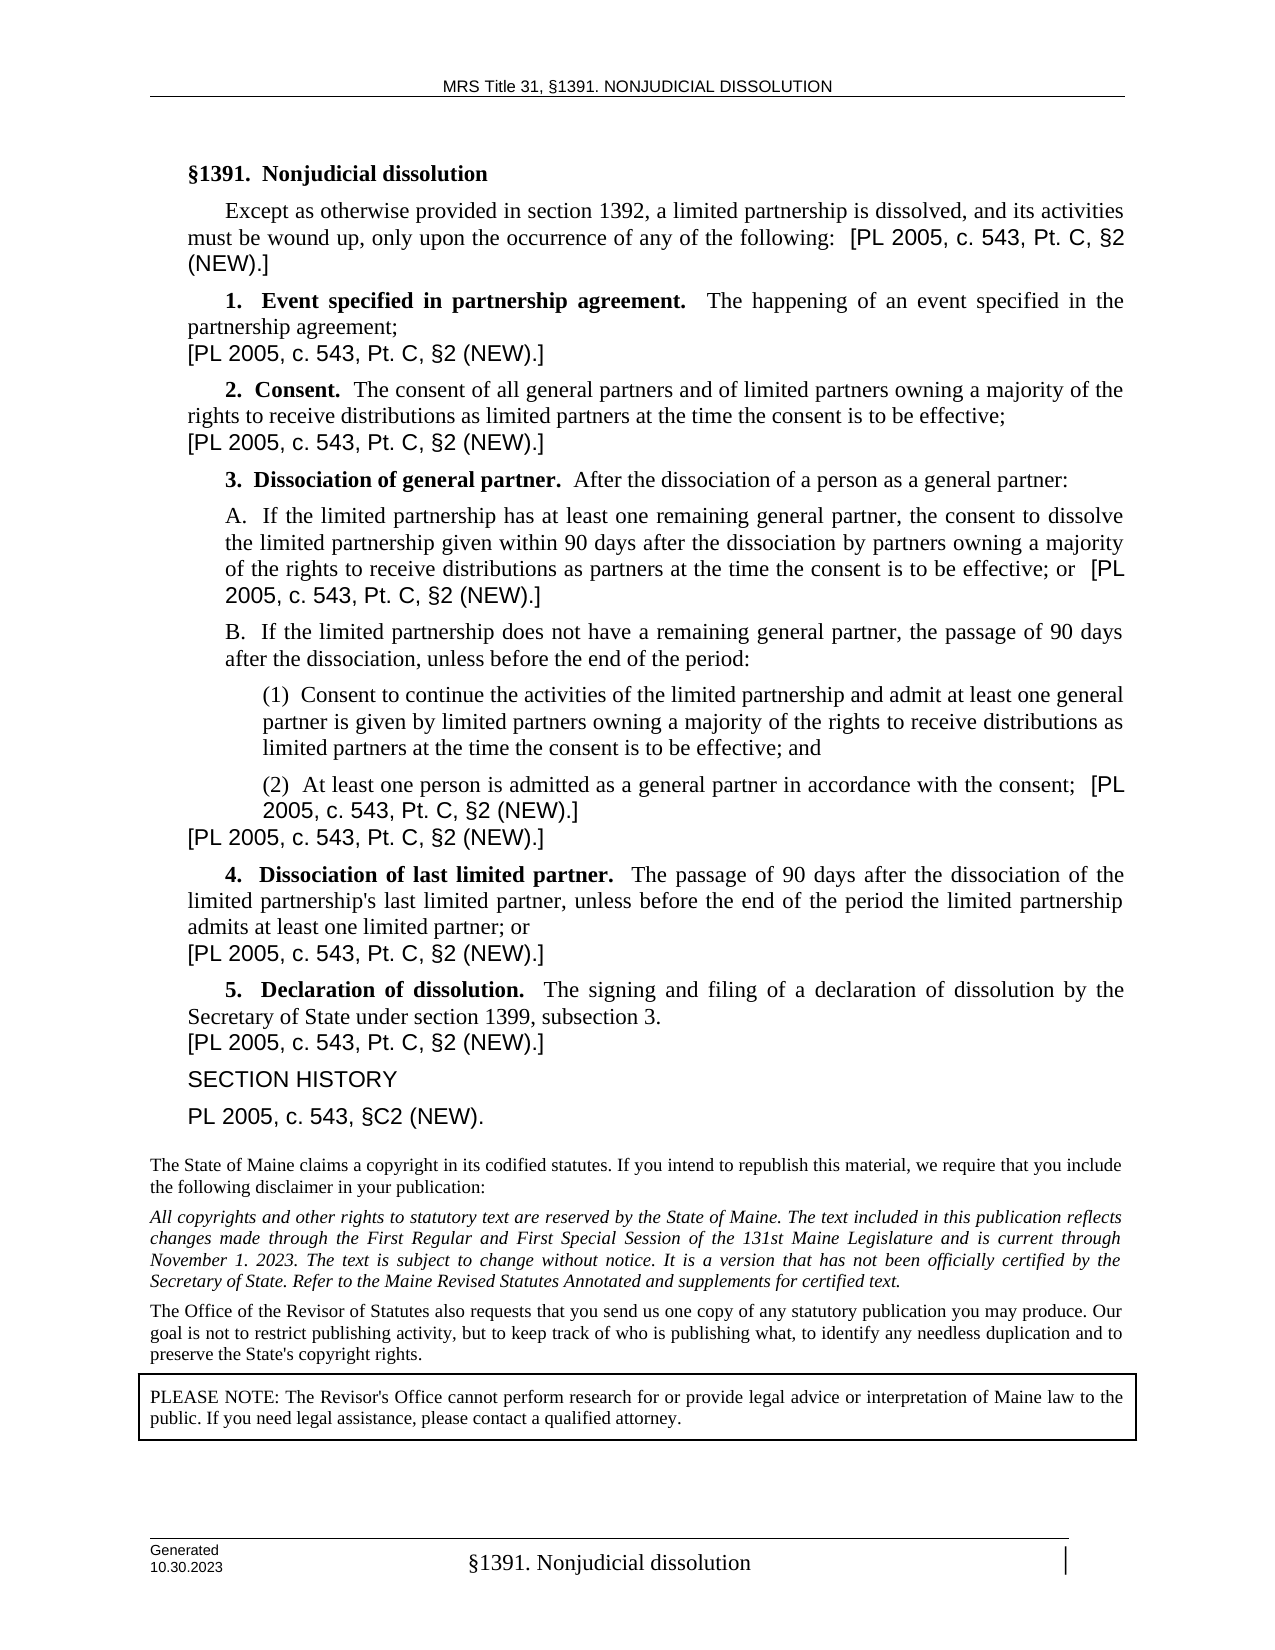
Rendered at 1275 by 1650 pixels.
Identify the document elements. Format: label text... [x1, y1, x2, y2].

text PL 2005, c. 543, §C2 (NEW). [187, 1103, 1125, 1129]
text [PL 2005, c. 543, Pt. C, §2 (NEW).] [187, 940, 1125, 966]
text [PL 2005, c. 543, Pt. C, §2 (NEW).] [187, 429, 1125, 455]
text The State of Maine claims a copyright in its codified statutes. If you intend to republish this material, we require that you include the following disclaimer in your publication: [150, 1154, 1125, 1197]
text All copyrights and other rights to statutory text are reserved by the State of Maine. The text included in this publication reflects changes made through the First Regular and First Special Session of the 131st Maine Legislature and is current through November 1. 2023 . The text is subject to change without notice. It is a version that has not been officially certified by the Secretary of State. Refer to the Maine Revised Statutes Annotated and supplements for certified text. [150, 1206, 1125, 1292]
text B. If the limited partnership does not have a remaining general partner, the passage of 90 days after the dissociation, unless before the end of the period: [225, 618, 1125, 671]
text The Office of the Revisor of Statutes also requests that you send us one copy of any statutory publication you may produce. Our goal is not to restrict publishing activity, but to keep track of who is publishing what, to identify any needless duplication and to preserve the State's copyright rights. [150, 1300, 1125, 1365]
text 4. Dissociation of last limited partner. The passage of 90 days after the dissociation of the limited partnership's last limited partner, unless before the end of the period the limited partnership admits at least one limited partner; or [187, 861, 1125, 940]
text 2. Consent. The consent of all general partners and of limited partners owning a majority of the rights to receive distributions as limited partners at the time the consent is to be effective; [187, 376, 1125, 429]
text 5. Declaration of dissolution. The signing and filing of a declaration of dissolution by the Secretary of State under section 1399, subsection 3. [187, 976, 1125, 1029]
text PLEASE NOTE: The Revisor's Office cannot perform research for or provide legal advice or interpretation of Maine law to the public. If you need legal assistance, please contact a qualified attorney. [140, 1375, 1135, 1439]
text 1. Event specified in partnership agreement. The happening of an event specified in the partnership agreement; [187, 287, 1125, 339]
text (2) At least one person is admitted as a general partner in accordance with the consent; [PL 2005, c. 543, Pt. C, §2 (NEW).] [262, 771, 1125, 824]
text Except as otherwise provided in section 1392, a limited partnership is dissolved, and its activities must be wound up, only upon the occurrence of any of the following: [PL 2005, c. 543, Pt. C, §2 (NEW).] [187, 197, 1125, 276]
text A. If the limited partnership has at least one remaining general partner, the consent to dissolve the limited partnership given within 90 days after the dissociation by partners owning a majority of the rights to receive distributions as partners at the time the consent is to be effective; or [PL 2005, c. 543, Pt. C, §2 (NEW).] [225, 502, 1125, 608]
text §1391. Nonjudicial dissolution [187, 160, 1125, 187]
text [PL 2005, c. 543, Pt. C, §2 (NEW).] [187, 339, 1125, 366]
text [PL 2005, c. 543, Pt. C, §2 (NEW).] [187, 1029, 1125, 1056]
text [PL 2005, c. 543, Pt. C, §2 (NEW).] [187, 824, 1125, 850]
text SECTION HISTORY [187, 1066, 1125, 1092]
text (1) Consent to continue the activities of the limited partnership and admit at least one general partner is given by limited partners owning a majority of the rights to receive distributions as limited partners at the time the consent is to be effective; and [262, 682, 1125, 761]
text 3. Dissociation of general partner. After the dissociation of a person as a general partner: [187, 466, 1125, 492]
